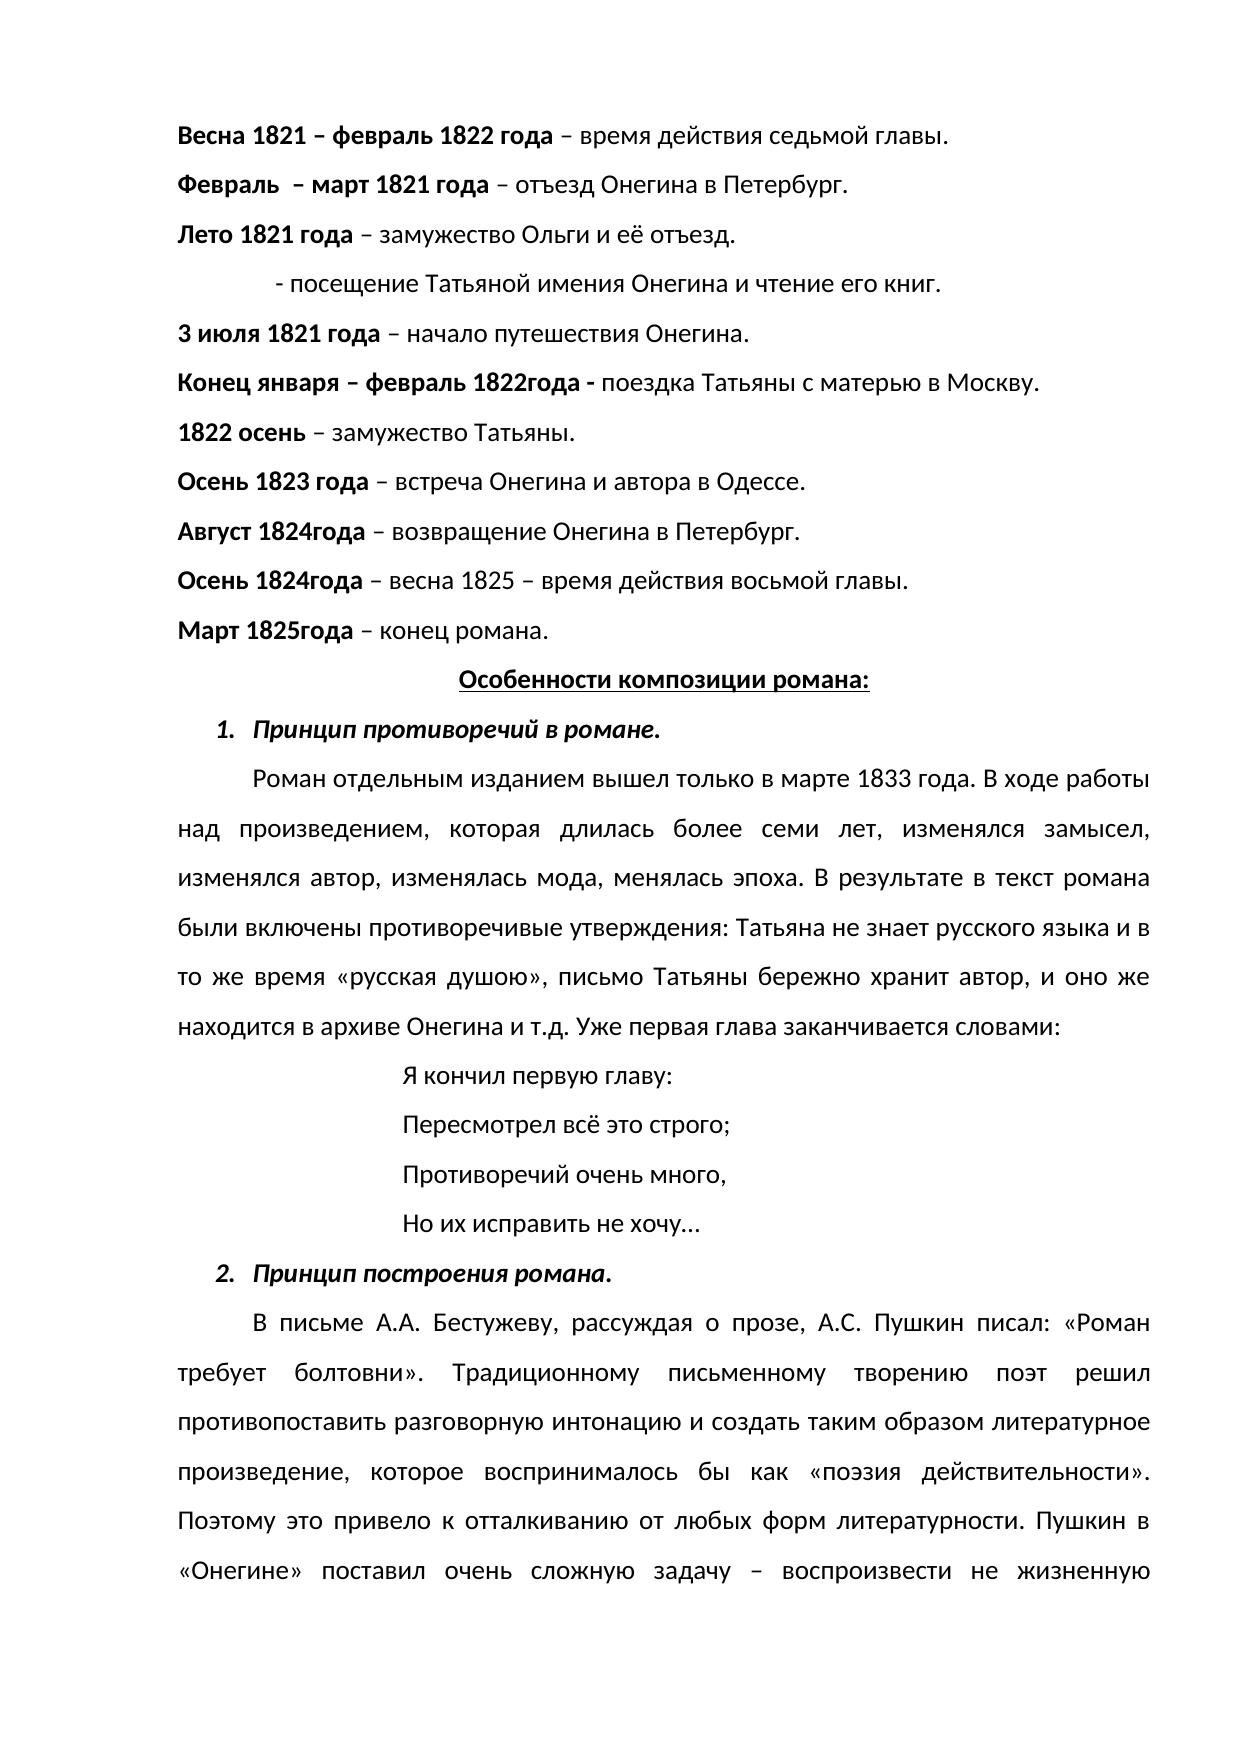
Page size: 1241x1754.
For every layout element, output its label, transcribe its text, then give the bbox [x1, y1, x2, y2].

text Особенности композиции романа: [177, 662, 1152, 695]
text Лето 1821 года – замужество Ольги и её отъезд. [177, 217, 1152, 250]
text Роман отдельным изданием вышел только в марте 1833 года. В ходе работы над произведением, которая длилась более семи лет, изменялся замысел, изменялся автор, изменялась мода, менялась эпоха. В результате в текст романа были включены противоречивые утверждения: Татьяна не знает русского языка и в то же время «русская душою», письмо Татьяны бережно хранит автор, и оно же находится в архиве Онегина и т.д. Уже первая глава заканчивается словами: [177, 761, 1152, 1042]
text - посещение Татьяной имения Онегина и чтение его книг. [177, 267, 1152, 299]
text 3 июля 1821 года – начало путешествия Онегина. [177, 316, 1152, 349]
text Весна 1821 – февраль 1822 года – время действия седьмой главы. [177, 118, 1152, 151]
text Конец января – февраль 1822года - поездка Татьяны с матерью в Москву. [177, 366, 1152, 398]
text Март 1825года – конец романа. [177, 613, 1152, 646]
text Осень 1823 года – встреча Онегина и автора в Одессе. [177, 464, 1152, 497]
text Август 1824года – возвращение Онегина в Петербург. [177, 514, 1152, 547]
text Пересмотрел всё это строго; [327, 1108, 1152, 1141]
text Противоречий очень много, [327, 1157, 1152, 1190]
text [177, 1306, 1152, 1586]
text Февраль – март 1821 года – отъезд Онегина в Петербург. [177, 168, 1152, 201]
text Осень 1824года – весна 1825 – время действия восьмой главы. [177, 563, 1152, 596]
text 1822 осень – замужество Татьяны. [177, 415, 1152, 448]
list Принцип противоречий в романе. [215, 712, 1152, 745]
text Я кончил первую главу: [327, 1058, 1152, 1091]
list Принцип построения романа. [215, 1256, 1152, 1289]
text Но их исправить не хочу… [327, 1207, 1152, 1240]
